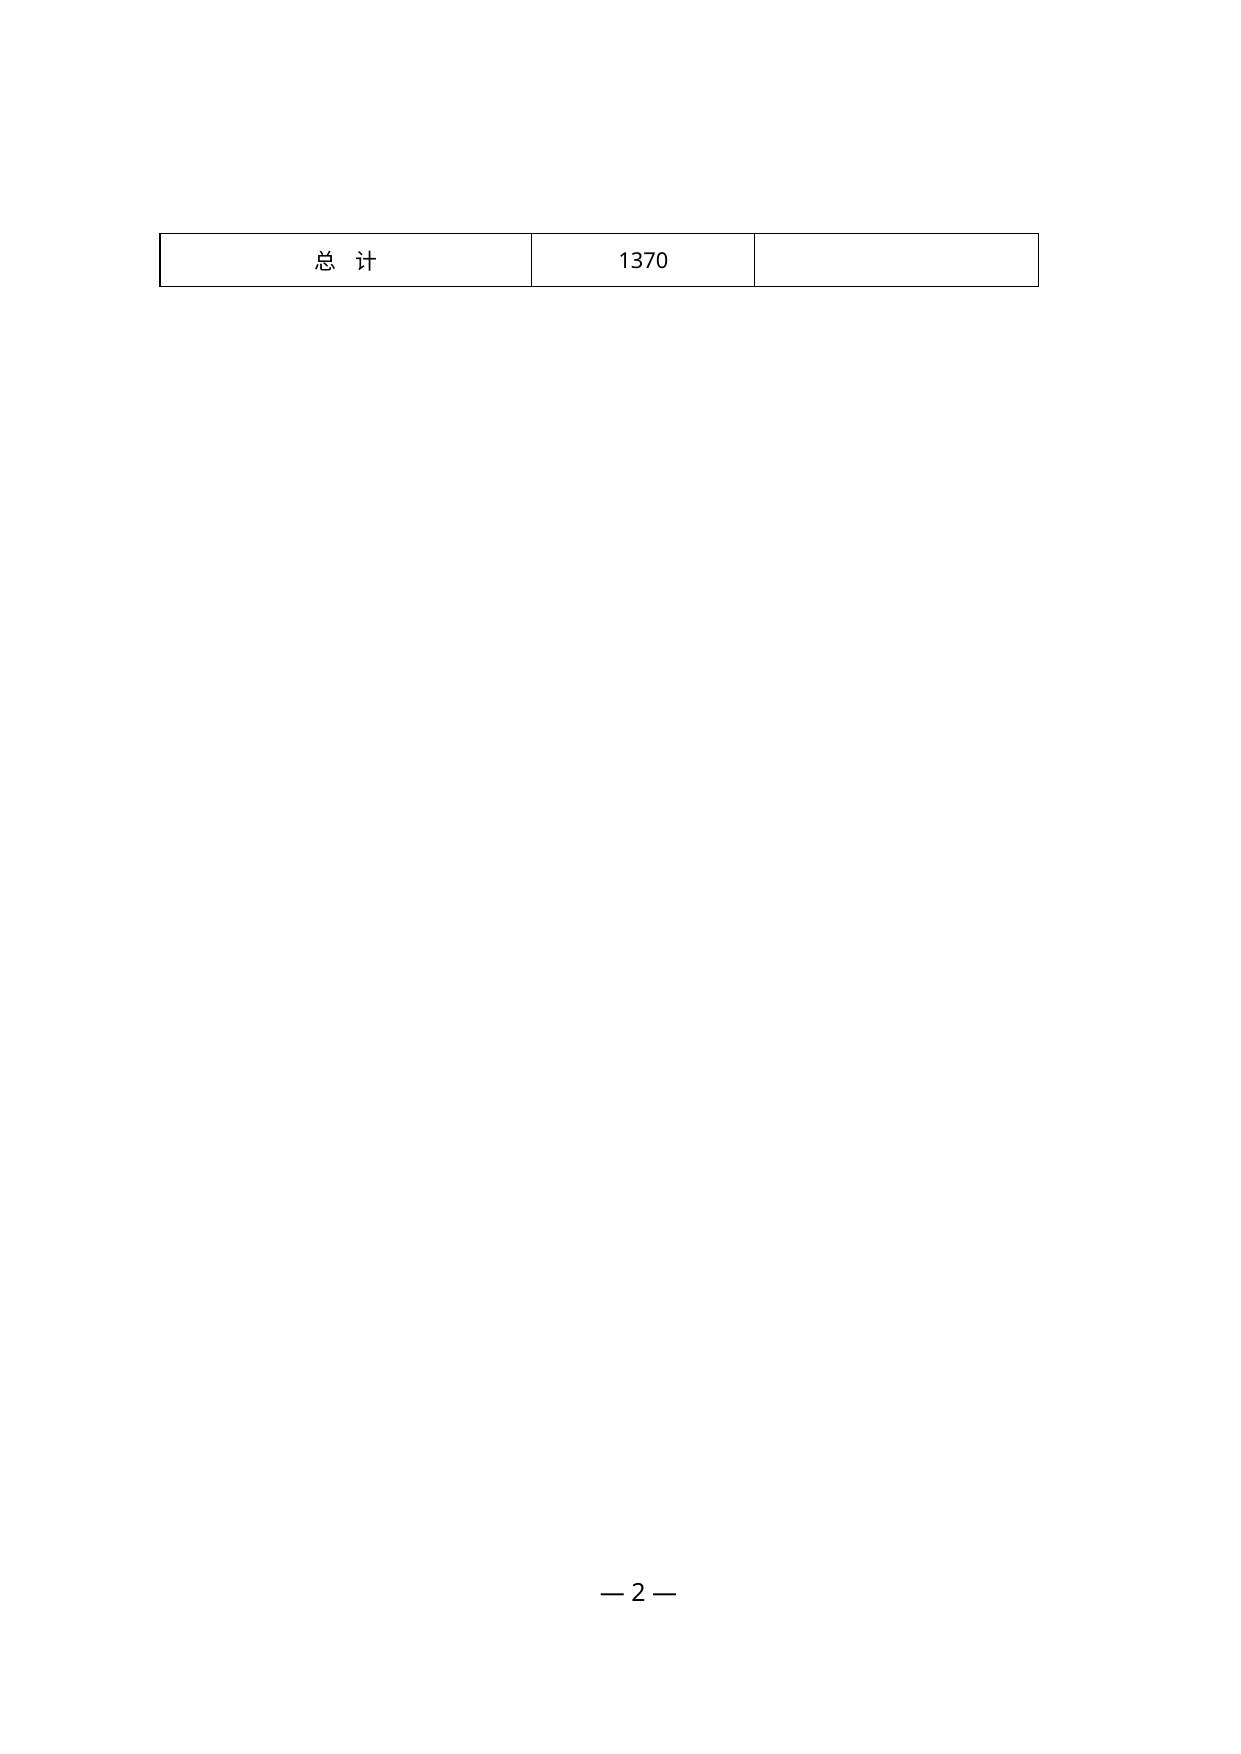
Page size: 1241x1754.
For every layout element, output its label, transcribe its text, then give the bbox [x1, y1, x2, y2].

table_cell 总 计 [161, 234, 531, 286]
table_cell 1370 [532, 234, 754, 286]
table_cell [755, 234, 1038, 286]
